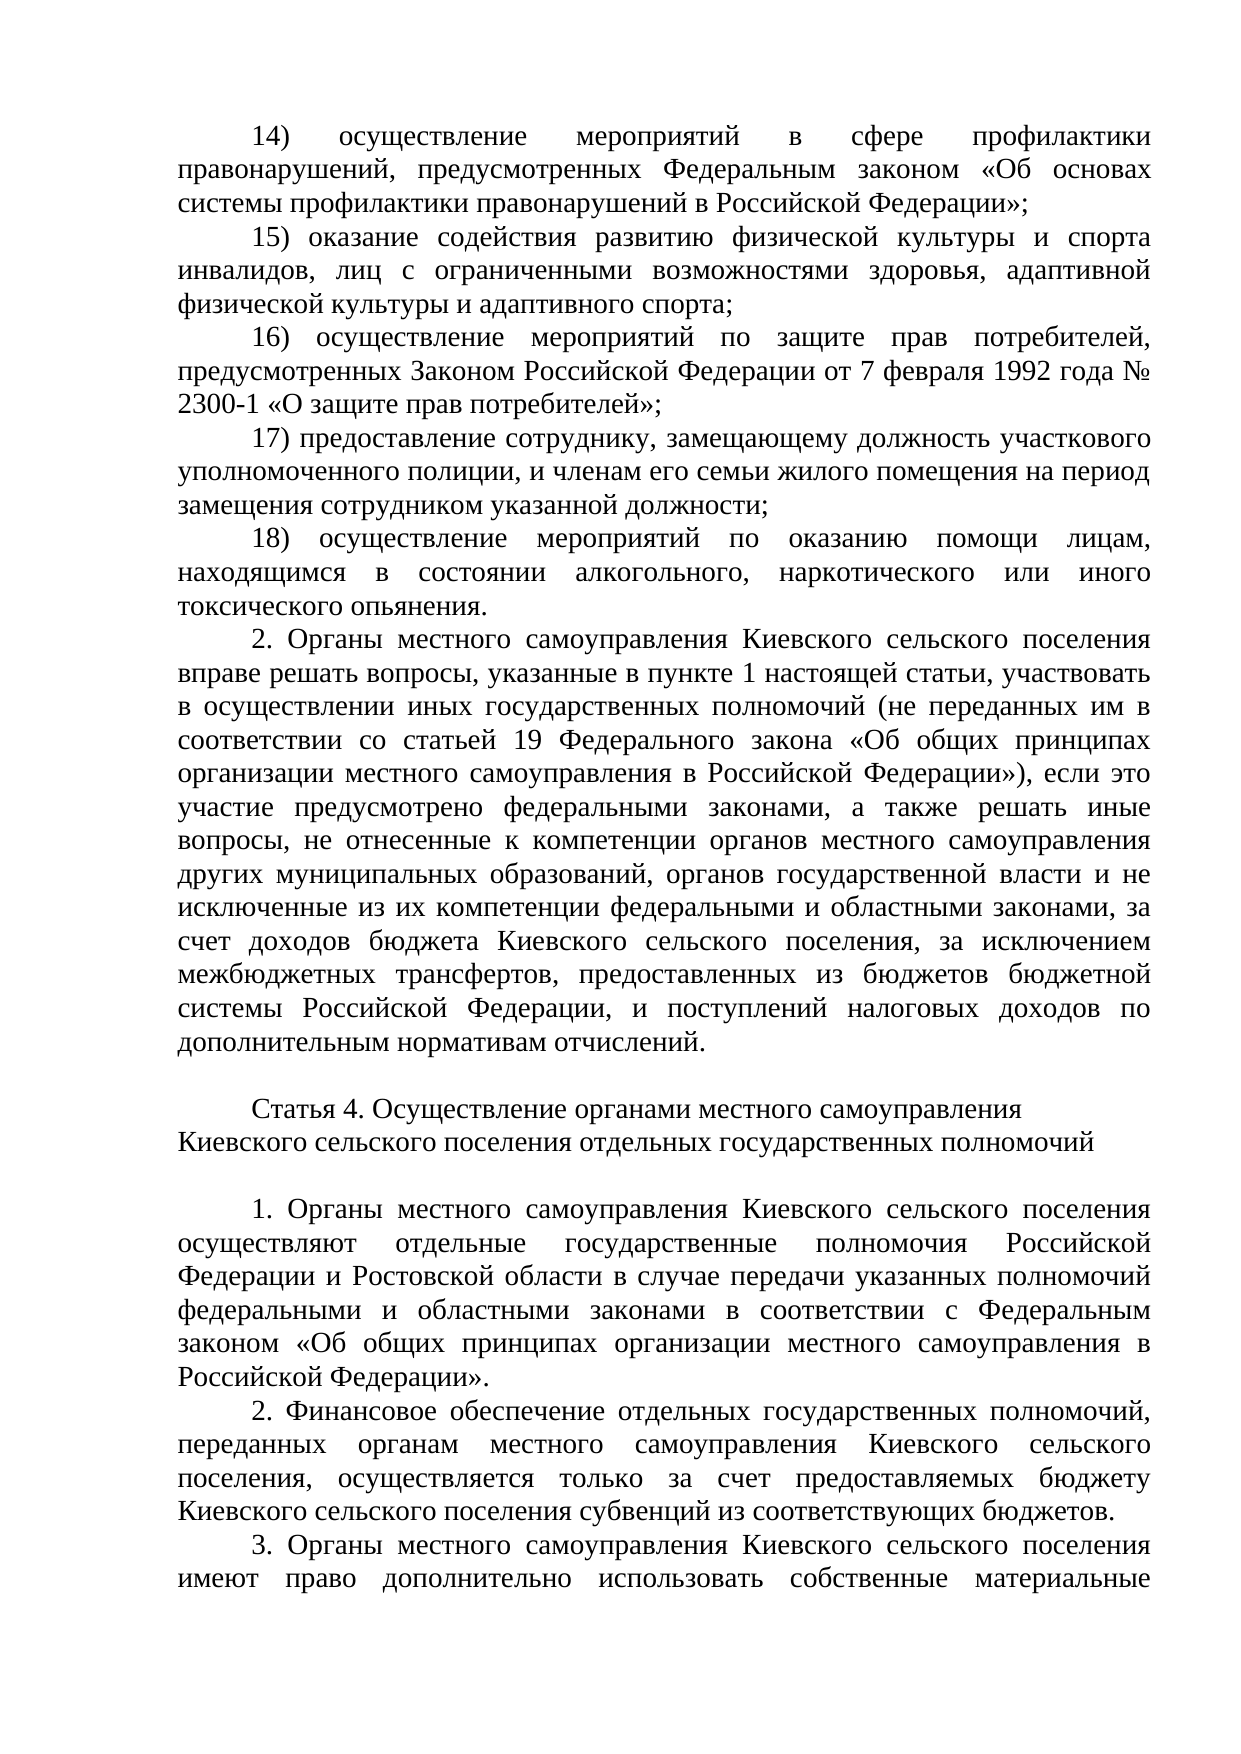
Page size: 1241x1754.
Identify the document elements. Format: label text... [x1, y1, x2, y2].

text 18) осуществление мероприятий по оказанию помощи лицам, находящимся в состоянии алкогольного, наркотического или иного токсического опьянения. [177, 521, 1152, 621]
text 17) предоставление сотруднику, замещающему должность участкового уполномоченного полиции, и членам его семьи жилого помещения на период замещения сотрудником указанной должности; [177, 420, 1152, 521]
text Статья 4. Осуществление органами местного самоуправления Киевского сельского поселения отдельных государственных полномочий [177, 1091, 1152, 1158]
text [177, 1527, 1152, 1594]
text 2. Финансовое обеспечение отдельных государственных полномочий, переданных органам местного самоуправления Киевского сельского поселения, осуществляется только за счет предоставляемых бюджету Киевского сельского поселения субвенций из соответствующих бюджетов. [177, 1393, 1152, 1527]
text 16) осуществление мероприятий по защите прав потребителей, предусмотренных Законом Российской Федерации от 7 февраля 1992 года № 2300-1 «О защите прав потребителей»; [177, 319, 1152, 420]
text 14) осуществление мероприятий в сфере профилактики правонарушений, предусмотренных Федеральным законом «Об основах системы профилактики правонарушений в Российской Федерации»; [177, 118, 1152, 219]
text 2. Органы местного самоуправления Киевского сельского поселения вправе решать вопросы, указанные в пункте 1 настоящей статьи, участвовать в осуществлении иных государственных полномочий (не переданных им в соответствии со статьей 19 Федерального закона «Об общих принципах организации местного самоуправления в Российской Федерации»), если это участие предусмотрено федеральными законами, а также решать иные вопросы, не отнесенные к компетенции органов местного самоуправления других муниципальных образований, органов государственной власти и не исключенные из их компетенции федеральными и областными законами, за счет доходов бюджета Киевского сельского поселения, за исключением межбюджетных трансфертов, предоставленных из бюджетов бюджетной системы Российской Федерации, и поступлений налоговых доходов по дополнительным нормативам отчислений. [177, 621, 1152, 1057]
text 1. Органы местного самоуправления Киевского сельского поселения осуществляют отдельные государственные полномочия Российской Федерации и Ростовской области в случае передачи указанных полномочий федеральными и областными законами в соответствии с Федеральным законом «Об общих принципах организации местного самоуправления в Российской Федерации». [177, 1191, 1152, 1393]
text 15) оказание содействия развитию физической культуры и спорта инвалидов, лиц с ограниченными возможностями здоровья, адаптивной физической культуры и адаптивного спорта; [177, 219, 1152, 319]
